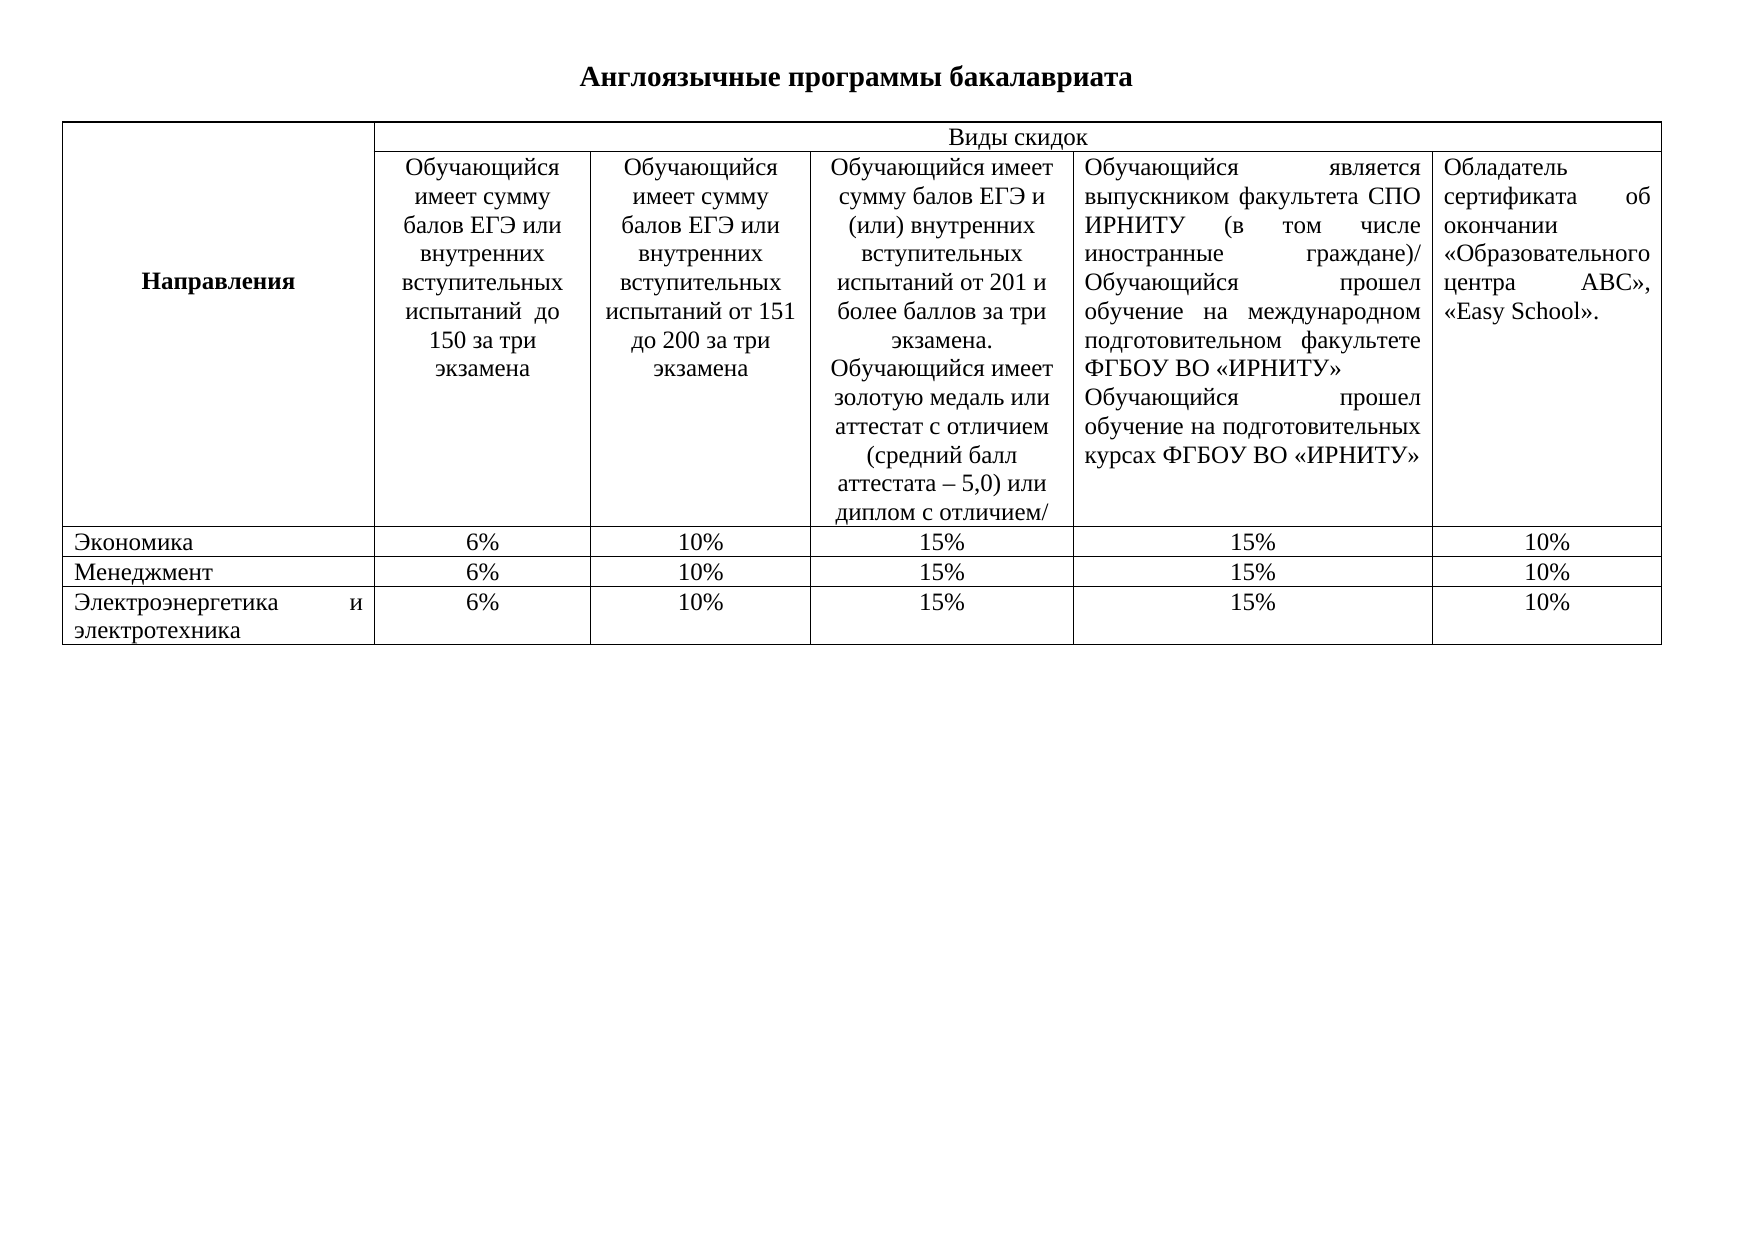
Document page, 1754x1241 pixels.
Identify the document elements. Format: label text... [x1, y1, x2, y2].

table_cell Экономика [63, 527, 374, 556]
table_cell 10% [1433, 527, 1661, 556]
table_cell 10% [1433, 587, 1661, 644]
table_cell Электроэнергетика и электротехника [63, 587, 374, 644]
table_cell 10% [591, 587, 810, 644]
table_cell 15% [1074, 527, 1432, 556]
table_cell Обучающийся имеет сумму балов ЕГЭ или внутренних вступительных испытаний от 151 до 200 за три экзамена [591, 152, 810, 526]
table_cell 15% [811, 527, 1073, 556]
table_cell 15% [1074, 557, 1432, 586]
table_cell Менеджмент [63, 557, 374, 586]
table_cell 15% [1074, 587, 1432, 644]
table_header Направления [63, 123, 374, 526]
table_cell 10% [591, 527, 810, 556]
table_cell 15% [811, 557, 1073, 586]
table_cell 15% [811, 587, 1073, 644]
table_cell 6% [375, 527, 590, 556]
table_cell Обучающийся имеет сумму балов ЕГЭ и (или) внутренних вступительных испытаний от 201 и более баллов за три экзамена. Обучающийся имеет золотую медаль или аттестат с отличием (средний балл аттестата – 5,0) или диплом с отличием/ [811, 152, 1073, 526]
text Англоязычные программы бакалавриата [74, 59, 1639, 93]
table_cell Обучающийся является выпускником факультета СПО ИРНИТУ (в том числе иностранные граждане)/ Обучающийся прошел обучение на международном подготовительном факультете ФГБОУ ВО «ИРНИТУ» Обучающийся прошел обучение на подготовительных курсах ФГБОУ ВО «ИРНИТУ» [1074, 152, 1432, 526]
table_cell 10% [1433, 557, 1661, 586]
table_cell 6% [375, 557, 590, 586]
table_cell Обучающийся имеет сумму балов ЕГЭ или внутренних вступительных испытаний до 150 за три экзамена [375, 152, 590, 526]
table_cell 10% [591, 557, 810, 586]
table_cell Обладатель сертификата об окончании «Образовательного центра АВС», «Easy School». [1433, 152, 1661, 526]
table_header Виды скидок [375, 123, 1661, 151]
table_cell 6% [375, 587, 590, 644]
